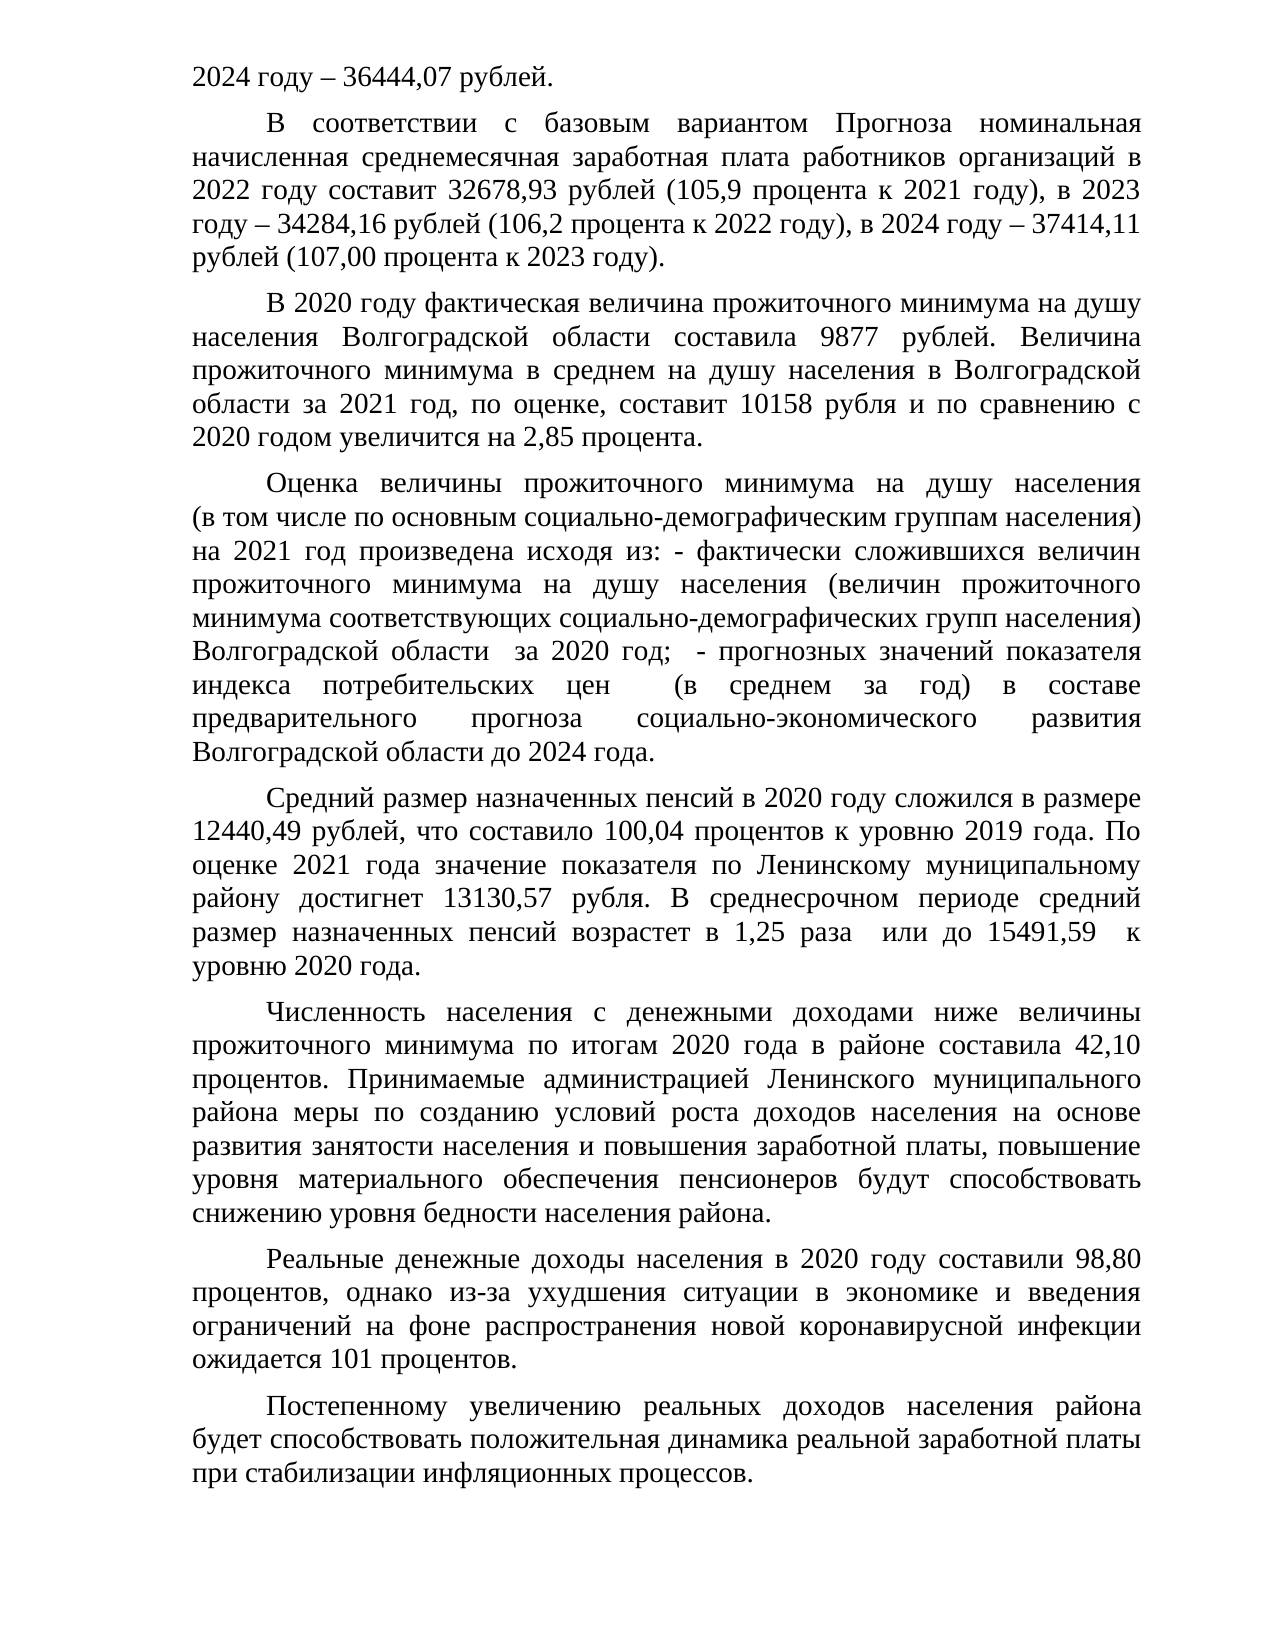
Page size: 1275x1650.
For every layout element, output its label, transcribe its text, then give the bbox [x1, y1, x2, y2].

text В соответствии с базовым вариантом Прогноза номинальная начисленная среднемесячная заработная плата работников организаций в 2022 году составит 32678,93 рублей (105,9 процента к 2021 году), в 2023 году – 34284,16 рублей (106,2 процента к 2022 году), в 2024 году – 37414,11 рублей (107,00 процента к 2023 году). [192, 105, 1142, 273]
text В 2020 году фактическая величина прожиточного минимума на душу населения Волгоградской области составила 9877 рублей. Величина прожиточного минимума в среднем на душу населения в Волгоградской области за 2021 год, по оценке, составит 10158 рубля и по сравнению с 2020 годом увеличится на 2,85 процента. [192, 285, 1142, 453]
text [192, 59, 1142, 93]
text Постепенному увеличению реальных доходов населения района будет способствовать положительная динамика реальной заработной платы при стабилизации инфляционных процессов. [192, 1388, 1142, 1488]
text Средний размер назначенных пенсий в 2020 году сложился в размере 12440,49 рублей, что составило 100,04 процентов к уровню 2019 года. По оценке 2021 года значение показателя по Ленинскому муниципальному району достигнет 13130,57 рубля. В среднесрочном периоде средний размер назначенных пенсий возрастет в 1,25 раза или до 15491,59 к уровню 2020 года. [192, 780, 1142, 981]
text Численность населения с денежными доходами ниже величины прожиточного минимума по итогам 2020 года в районе составила 42,10 процентов. Принимаемые администрацией Ленинского муниципального района меры по созданию условий роста доходов населения на основе развития занятости населения и повышения заработной платы, повышение уровня материального обеспечения пенсионеров будут способствовать снижению уровня бедности населения района. [192, 994, 1142, 1228]
text Реальные денежные доходы населения в 2020 году составили 98,80 процентов, однако из-за ухудшения ситуации в экономике и введения ограничений на фоне распространения новой коронавирусной инфекции ожидается 101 процентов. [192, 1241, 1142, 1375]
text Оценка величины прожиточного минимума на душу населения (в том числе по основным социально-демографическим группам населения) на 2021 год произведена исходя из: - фактически сложившихся величин прожиточного минимума на душу населения (величин прожиточного минимума соответствующих социально-демографических групп населения) Волгоградской области за 2020 год; - прогнозных значений показателя индекса потребительских цен (в среднем за год) в составе предварительного прогноза социально-экономического развития Волгоградской области до 2024 года. [192, 466, 1142, 767]
